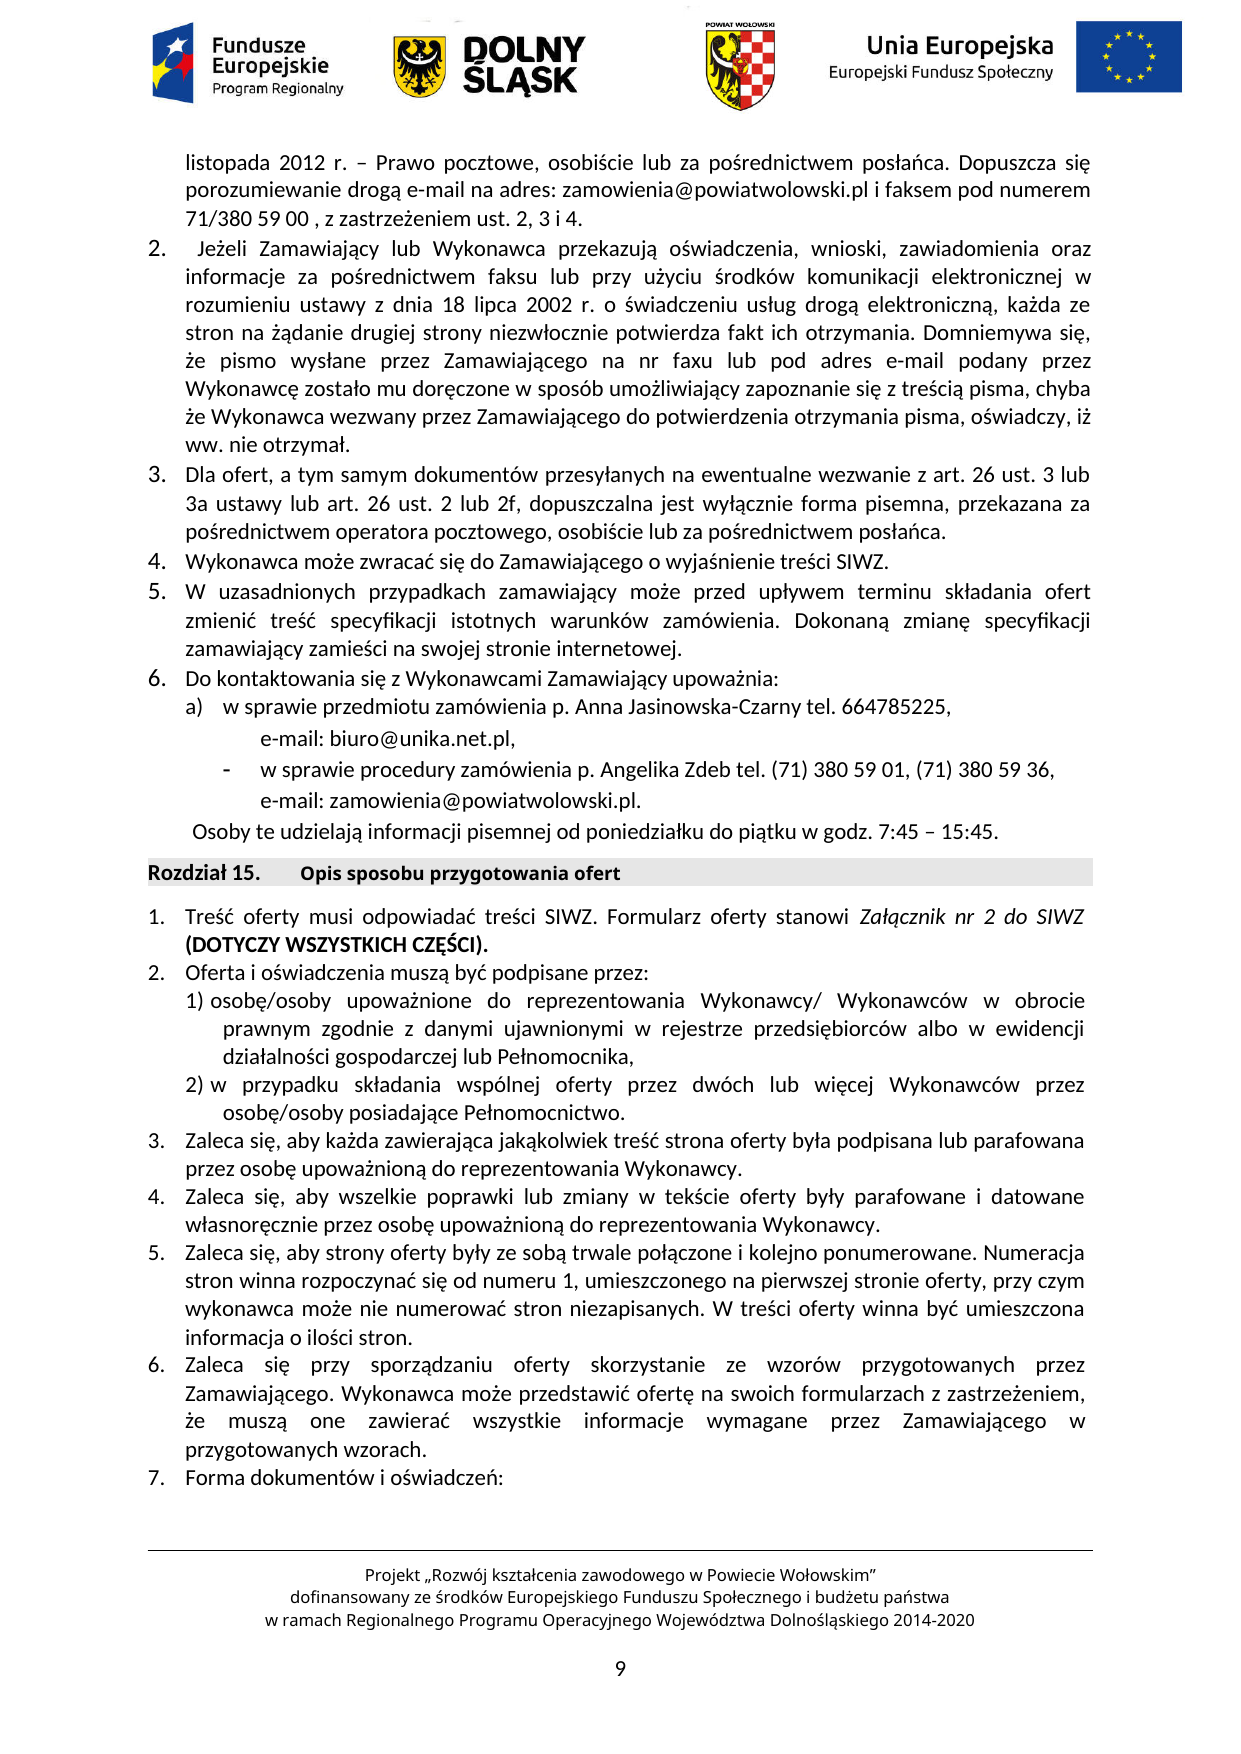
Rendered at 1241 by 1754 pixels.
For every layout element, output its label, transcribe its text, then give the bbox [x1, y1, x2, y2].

list osobę/osoby upoważnione do reprezentowania Wykonawcy/ Wykonawców w obrocie prawnym zgodnie z danymi ujawnionymi w rejestrze przedsiębiorców albo w ewidencji działalności gospodarczej lub Pełnomocnika, [185, 986, 1087, 1070]
text e-mail: biuro@unika.net.pl, [260, 724, 1093, 752]
list Jeżeli Zamawiający lub Wykonawca przekazują oświadczenia, wnioski, zawiadomienia oraz informacje za pośrednictwem faksu lub przy użyciu środków komunikacji elektronicznej w rozumieniu ustawy z dnia 18 lipca 2002 r. o świadczeniu usług drogą elektroniczną, każda ze stron na żądanie drugiej strony niezwłocznie potwierdza fakt ich otrzymania. Domniemywa się, że pismo wysłane przez Zamawiającego na nr faxu lub pod adres e-mail podany przez Wykonawcę zostało mu doręczone w sposób umożliwiający zapoznanie się z treścią pisma, chyba że Wykonawca wezwany przez Zamawiającego do potwierdzenia otrzymania pisma, oświadczy, iż ww. nie otrzymał. [148, 232, 1093, 458]
list Wykonawca może zwracać się do Zamawiającego o wyjaśnienie treści SIWZ. [148, 545, 1093, 575]
picture [135, 0, 1204, 162]
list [148, 148, 1093, 232]
list Treść oferty musi odpowiadać treści SIWZ. Formularz oferty stanowi Załącznik nr 2 do SIWZ (DOTYCZY WSZYSTKICH CZĘŚCI). [148, 902, 1087, 958]
subtitle Opis sposobu przygotowania ofert [148, 858, 1093, 886]
list w sprawie procedury zamówienia p. Angelika Zdeb tel. (71) 380 59 01, (71) 380 59 36, [223, 755, 1093, 783]
list Zaleca się, aby wszelkie poprawki lub zmiany w tekście oferty były parafowane i datowane własnoręcznie przez osobę upoważnioną do reprezentowania Wykonawcy. [148, 1182, 1087, 1238]
list Zaleca się przy sporządzaniu oferty skorzystanie ze wzorów przygotowanych przez Zamawiającego. Wykonawca może przedstawić ofertę na swoich formularzach z zastrzeżeniem, że muszą one zawierać wszystkie informacje wymagane przez Zamawiającego w przygotowanych wzorach. [148, 1351, 1087, 1463]
list w sprawie przedmiotu zamówienia p. Anna Jasinowska-Czarny tel. 664785225, [185, 692, 1093, 721]
list Do kontaktowania się z Wykonawcami Zamawiający upoważnia: [148, 662, 1093, 692]
list Zaleca się, aby strony oferty były ze sobą trwale połączone i kolejno ponumerowane. Numeracja stron winna rozpoczynać się od numeru 1, umieszczonego na pierwszej stronie oferty, przy czym wykonawca może nie numerować stron niezapisanych. W treści oferty winna być umieszczona informacja o ilości stron. [148, 1238, 1087, 1351]
list Dla ofert, a tym samym dokumentów przesyłanych na ewentualne wezwanie z art. 26 ust. 3 lub 3a ustawy lub art. 26 ust. 2 lub 2f, dopuszczalna jest wyłącznie forma pisemna, przekazana za pośrednictwem operatora pocztowego, osobiście lub za pośrednictwem posłańca. [148, 458, 1093, 545]
list W uzasadnionych przypadkach zamawiający może przed upływem terminu składania ofert zmienić treść specyfikacji istotnych warunków zamówienia. Dokonaną zmianę specyfikacji zamawiający zamieści na swojej stronie internetowej. [148, 575, 1093, 662]
list Zaleca się, aby każda zawierająca jakąkolwiek treść strona oferty była podpisana lub parafowana przez osobę upoważnioną do reprezentowania Wykonawcy. [148, 1126, 1087, 1182]
list Oferta i oświadczenia muszą być podpisane przez: [148, 958, 1087, 986]
list Forma dokumentów i oświadczeń: [148, 1463, 1087, 1491]
text e-mail: zamowienia@powiatwolowski.pl. [260, 786, 1093, 814]
list w przypadku składania wspólnej oferty przez dwóch lub więcej Wykonawców przez osobę/osoby posiadające Pełnomocnictwo. [185, 1070, 1087, 1126]
text Osoby te udzielają informacji pisemnej od poniedziałku do piątku w godz. 7:45 – 15:45. [192, 817, 1093, 845]
